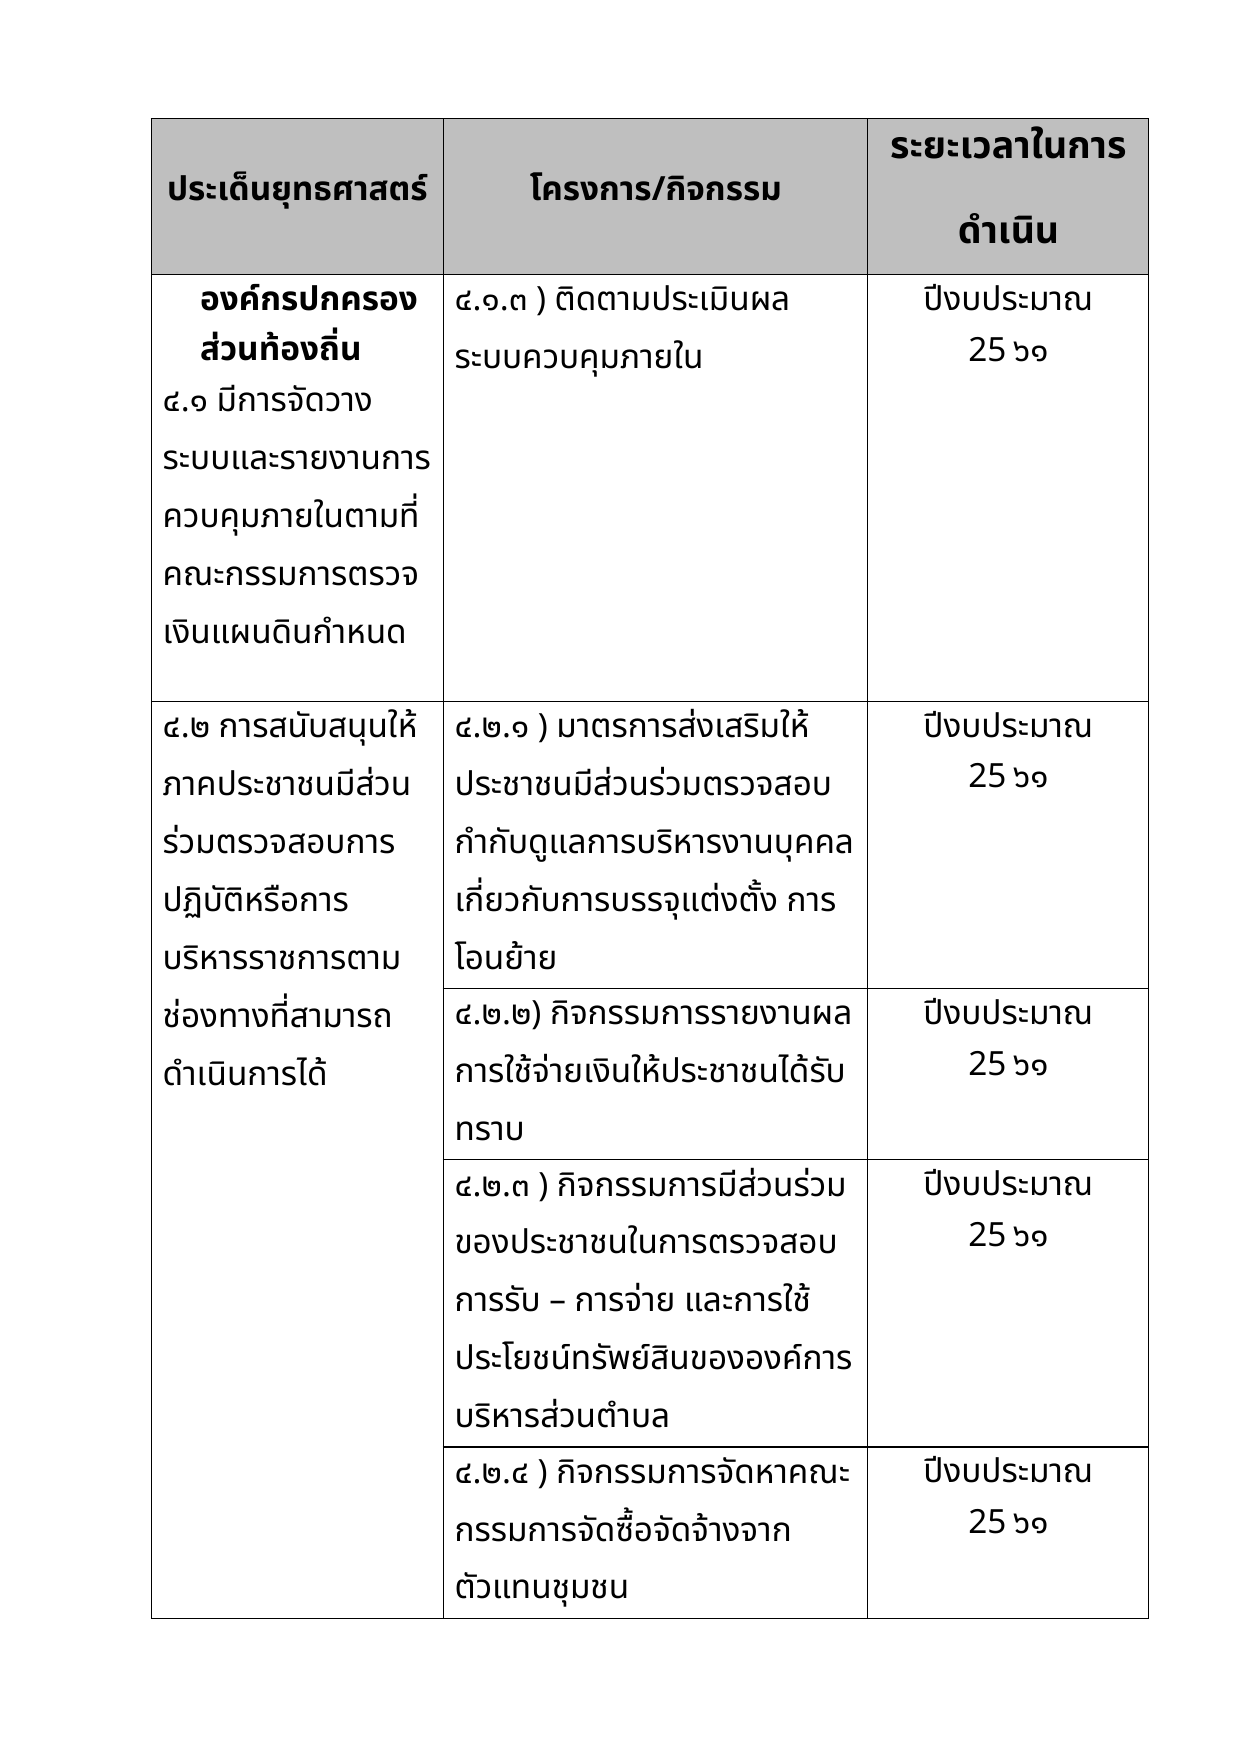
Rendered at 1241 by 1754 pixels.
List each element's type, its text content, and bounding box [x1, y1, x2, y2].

table_cell ปีงบประมาณ 25๖๑ [868, 702, 1148, 988]
table_header ระยะเวลาในการดำเนิน [868, 119, 1148, 274]
table_cell ๔.๒.๒) กิจกรรมการรายงานผลการใช้จ่ายเงินให้ประชาชนได้รับทราบ [444, 989, 867, 1159]
table_header ประเด็นยุทธศาสตร์ [152, 119, 443, 274]
table_cell ๔.๒.๔ ) กิจกรรมการจัดหาคณะกรรมการจัดซื้อจัดจ้างจากตัวแทนชุมชน [444, 1448, 867, 1618]
table_cell ปีงบประมาณ 25๖๑ [868, 989, 1148, 1159]
table_header โครงการ/กิจกรรม [444, 119, 867, 274]
table_cell ปีงบประมาณ 25๖๑ [868, 1160, 1148, 1446]
table_cell ๔.๒ การสนับสนุนให้ภาคประชาชนมีส่วนร่วมตรวจสอบการปฏิบัติหรือการบริหารราชการตามช่องทางที่สามารถดำเนินการได้ [152, 702, 443, 1618]
table_cell ๔.๒.๓ ) กิจกรรมการมีส่วนร่วมของประชาชนในการตรวจสอบการรับ – การจ่าย และการใช้ประโยชน์ทรัพย์สินขององค์การบริหารส่วนตำบล [444, 1160, 867, 1446]
table_cell ปีงบประมาณ 25๖๑ [868, 275, 1148, 701]
table_cell ปีงบประมาณ 25๖๑ [868, 1448, 1148, 1618]
table_cell ๔.๑.๓ ) ติดตามประเมินผลระบบควบคุมภายใน [444, 275, 867, 701]
table_cell ๔.๒.๑ ) มาตรการส่งเสริมให้ประชาชนมีส่วนร่วมตรวจสอบกำกับดูแลการบริหารงานบุคคลเกี่ยวกับการบรรจุแต่งตั้ง การโอนย้าย [444, 702, 867, 988]
